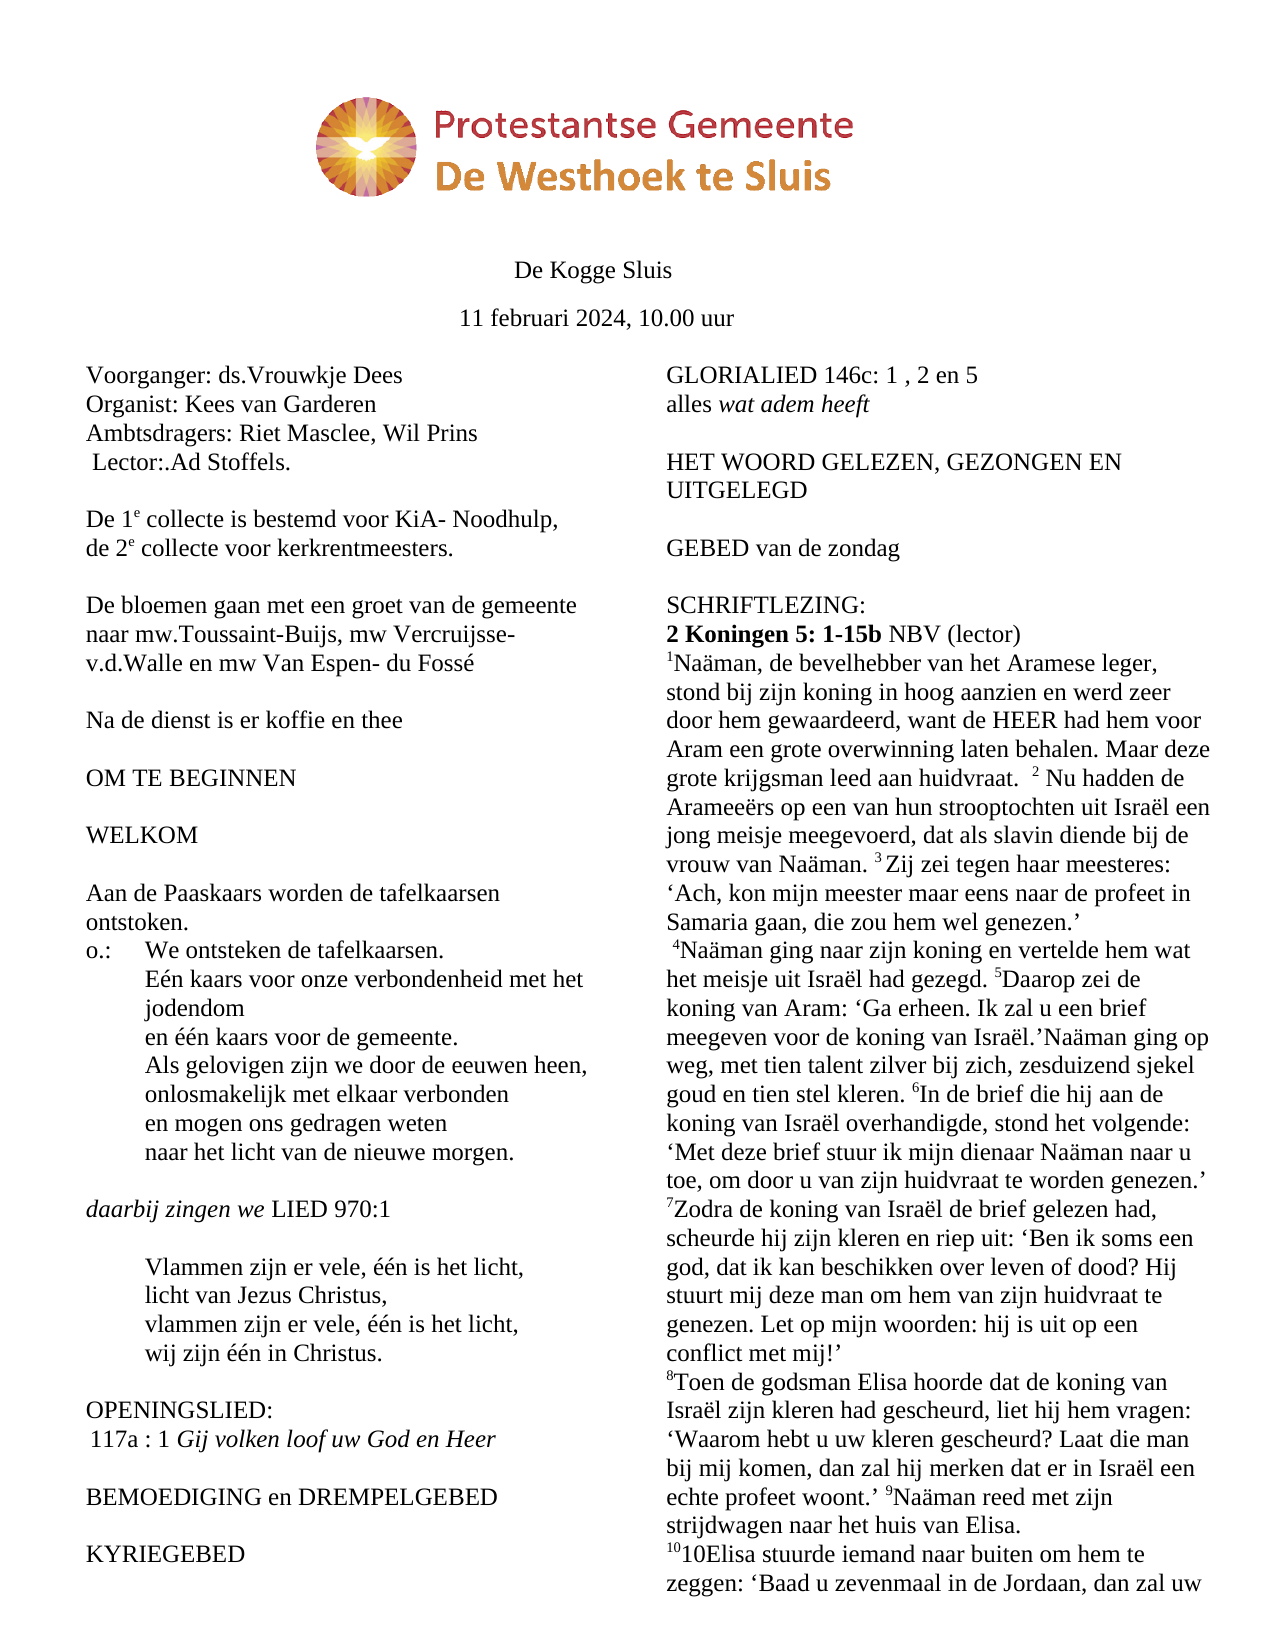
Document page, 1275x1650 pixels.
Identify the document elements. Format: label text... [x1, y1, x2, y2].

text 117a : 1 Gij volken loof uw God en Heer [56, 1424, 606, 1453]
text BEMOEDIGING en DREMPELGEBED [86, 1482, 606, 1511]
text Organist: Kees van Garderen [86, 389, 606, 418]
text Na de dienst is er koffie en thee [86, 706, 606, 734]
text licht van Jezus Christus, [86, 1281, 606, 1309]
text De bloemen gaan met een groet van de gemeente naar mw.Toussaint-Buijs, mw Vercruijsse-v.d.Walle en mw Van Espen- du Fossé [86, 591, 606, 677]
text HET WOORD GELEZEN, GEZONGEN EN UITGELEGD [666, 447, 1216, 504]
picture [308, 89, 866, 209]
text vlammen zijn er vele, één is het licht, [86, 1309, 606, 1338]
text 1Naäman, de bevelhebber van het Aramese leger, stond bij zijn koning in hoog aanzien en werd zeer door hem gewaardeerd, want de HEER had hem voor Aram een grote overwinning laten behalen. Maar deze grote krijgsman leed aan huidvraat. 2 Nu hadden de Arameeërs op een van hun strooptochten uit Israël een jong meisje meegevoerd, dat als slavin diende bij de vrouw van Naäman. 3 Zij zei tegen haar meesteres: ‘Ach, kon mijn meester maar eens naar de profeet in Samaria gaan, die zou hem wel genezen.’ [666, 648, 1216, 936]
text OPENINGSLIED: [86, 1396, 606, 1424]
text onlosmakelijk met elkaar verbonden [86, 1079, 606, 1108]
text o.: We ontsteken de tafelkaarsen. [86, 936, 606, 964]
text WELKOM [86, 821, 606, 849]
text Voorganger: ds.Vrouwkje Dees [86, 361, 606, 389]
text en mogen ons gedragen weten [86, 1108, 606, 1137]
text de 2e collecte voor kerkrentmeesters. [86, 533, 606, 562]
text Aan de Paaskaars worden de tafelkaarsen ontstoken. [86, 878, 606, 936]
text 2 Koningen 5: 1-15b NBV (lector) [666, 619, 1216, 648]
text De 1e collecte is bestemd voor KiA- Noodhulp, [86, 504, 606, 533]
text daarbij zingen we LIED 970:1 [86, 1194, 606, 1252]
text Ambtsdragers: Riet Masclee, Wil Prins [86, 418, 606, 447]
text 11 februari 2024, 10.00 uur [144, 303, 1216, 332]
text SCHRIFTLEZING: [666, 591, 1216, 619]
text OM TE BEGINNEN [86, 763, 606, 792]
text alles wat adem heeft [666, 389, 1216, 418]
text Lector:.Ad Stoffels. [86, 447, 606, 476]
text KYRIEGEBED [86, 1539, 606, 1568]
text GLORIALIED 146c: 1 , 2 en 5 [666, 361, 1216, 389]
text Als gelovigen zijn we door de eeuwen heen, [86, 1051, 606, 1079]
text Eén kaars voor onze verbondenheid met het jodendom [86, 964, 606, 1022]
text GEBED van de zondag [666, 533, 1216, 562]
text naar het licht van de nieuwe morgen. [86, 1137, 606, 1166]
text wij zijn één in Christus. [86, 1338, 606, 1367]
text Vlammen zijn er vele, één is het licht, [86, 1252, 606, 1281]
text 4Naäman ging naar zijn koning en vertelde hem wat het meisje uit Israël had gezegd. 5Daarop zei de koning van Aram: ‘Ga erheen. Ik zal u een brief meegeven voor de koning van Israël.’Naäman ging op weg, met tien talent zilver bij zich, zesduizend sjekel goud en tien stel kleren. 6In de brief die hij aan de koning van Israël overhandigde, stond het volgende: ‘Met deze brief stuur ik mijn dienaar Naäman naar u toe, om door u van zijn huidvraat te worden genezen.’ 7Zodra de koning van Israël de brief gelezen had, scheurde hij zijn kleren en riep uit: ‘Ben ik soms een god, dat ik kan beschikken over leven of dood? Hij stuurt mij deze man om hem van zijn huidvraat te genezen. Let op mijn woorden: hij is uit op een conflict met mij!’ [666, 936, 1216, 1367]
text 8Toen de godsman Elisa hoorde dat de koning van Israël zijn kleren had gescheurd, liet hij hem vragen: ‘Waarom hebt u uw kleren gescheurd? Laat die man bij mij komen, dan zal hij merken dat er in Israël een echte profeet woont.’ 9Naäman reed met zijn strijdwagen naar het huis van Elisa. [666, 1367, 1216, 1539]
text De Kogge Sluis [144, 255, 1216, 284]
text en één kaars voor de gemeente. [86, 1022, 606, 1051]
